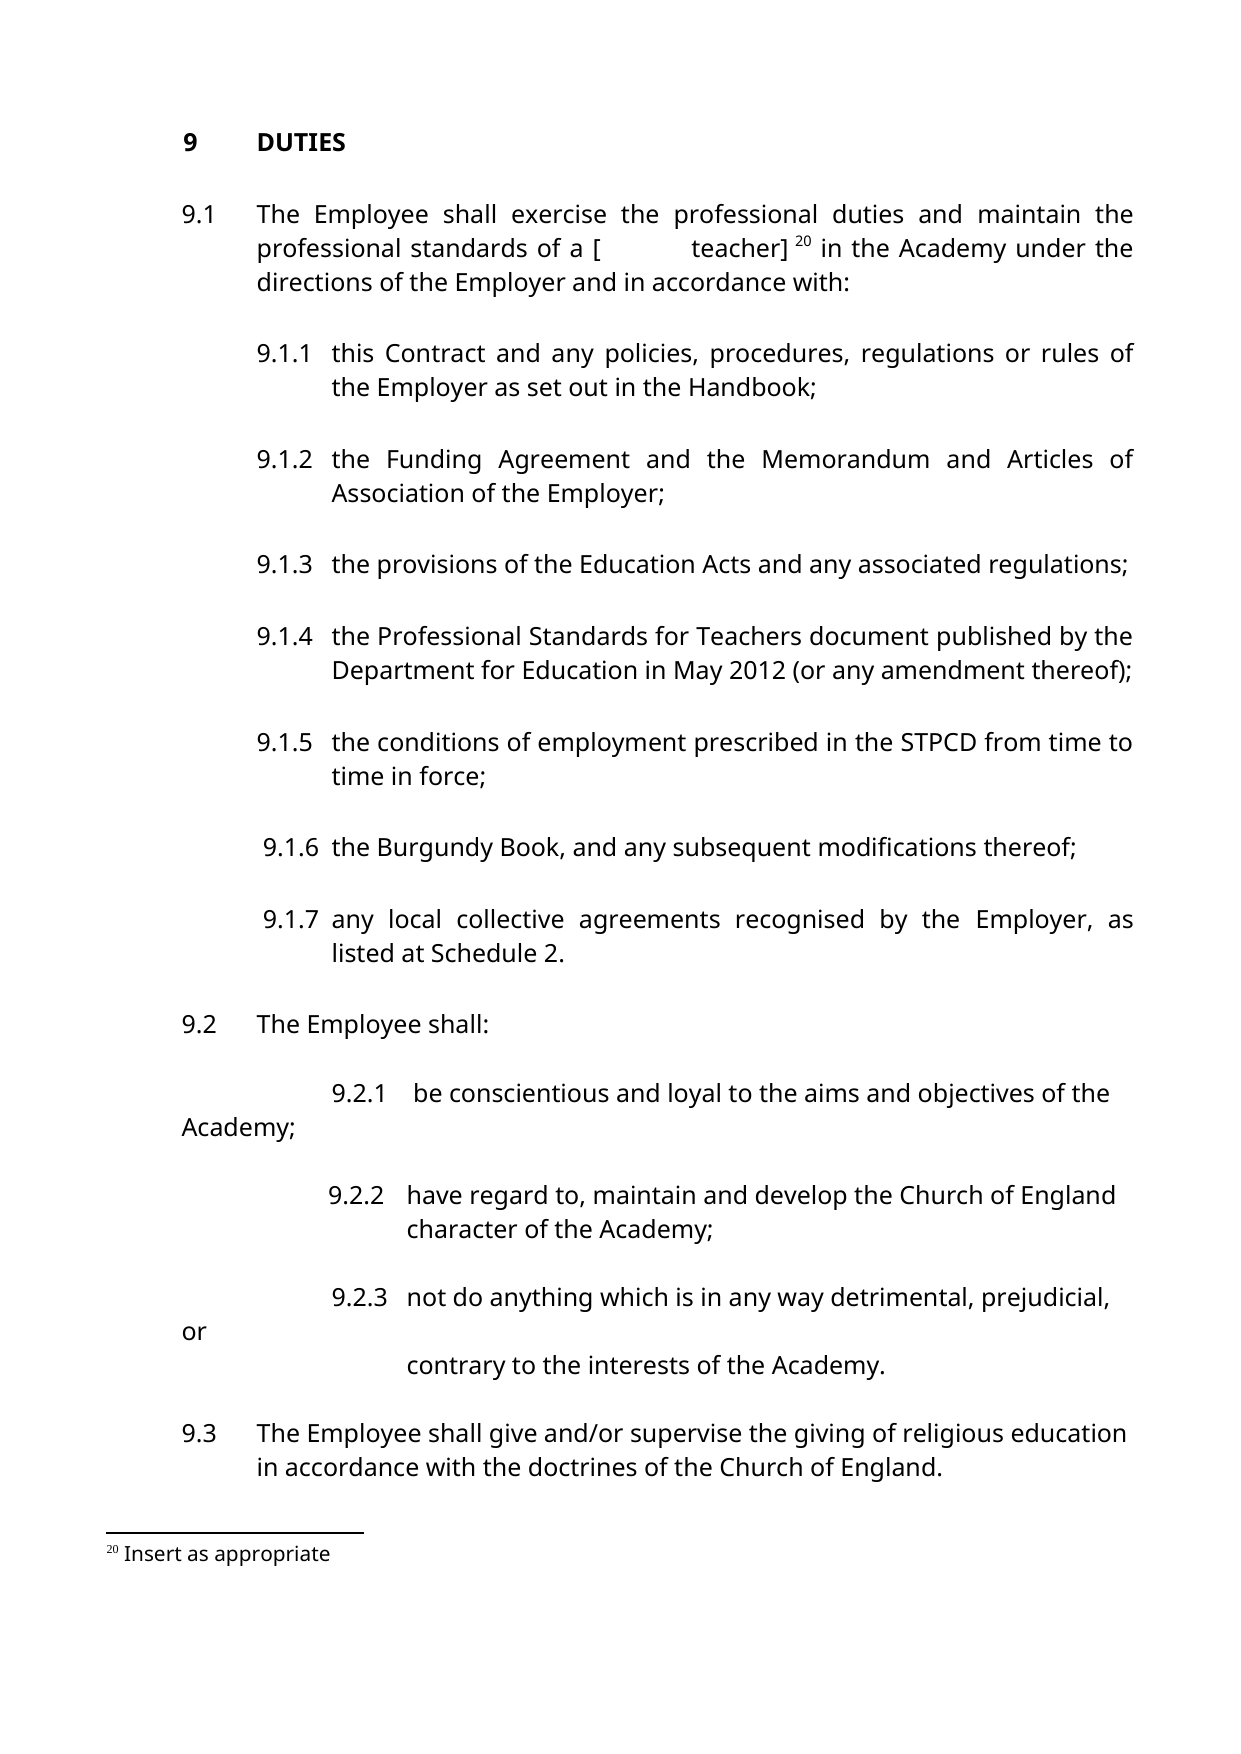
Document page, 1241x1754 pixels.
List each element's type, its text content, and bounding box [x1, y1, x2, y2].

text 9.1.2 the Funding Agreement and the Memorandum and Articles of Association of the Employer; [256, 442, 1134, 510]
text 9.2.2 have regard to, maintain and develop the Church of England character of the Academy; [328, 1177, 1134, 1246]
text 9.1.7 any local collective agreements recognised by the Employer, as listed at Schedule 2. [263, 902, 1134, 970]
subtitle 9 duties [183, 125, 1134, 159]
text 9.1.6 the Burgundy Book, and any subsequent modifications thereof; [263, 830, 1134, 864]
text 9.1.5 the conditions of employment prescribed in the STPCD from time to time in force; [256, 724, 1134, 792]
text 9.2.3 not do anything which is in any way detrimental, prejudicial, or [181, 1280, 1134, 1348]
text 9.2.1 be conscientious and loyal to the aims and objectives of the Academy; [181, 1075, 1134, 1143]
text 9.1.3 the provisions of the Education Acts and any associated regulations; [256, 547, 1134, 581]
text 9.1 The Employee shall exercise the professional duties and maintain the professional standards of a [ teacher] in the Academy under the directions of the Employer and in accordance with: [181, 196, 1134, 298]
text contrary to the interests of the Academy. [181, 1348, 1134, 1382]
text 9.1.1 this Contract and any policies, procedures, regulations or rules of the Employer as set out in the Handbook; [256, 336, 1134, 404]
text 9.3 The Employee shall give and/or supervise the giving of religious education in accordance with the doctrines of the Church of England. [181, 1416, 1134, 1484]
text 9.1.4 the Professional Standards for Teachers document published by the Department for Education in May 2012 (or any amendment thereof); [256, 619, 1134, 687]
text 9.2 The Employee shall: [181, 1007, 1134, 1041]
